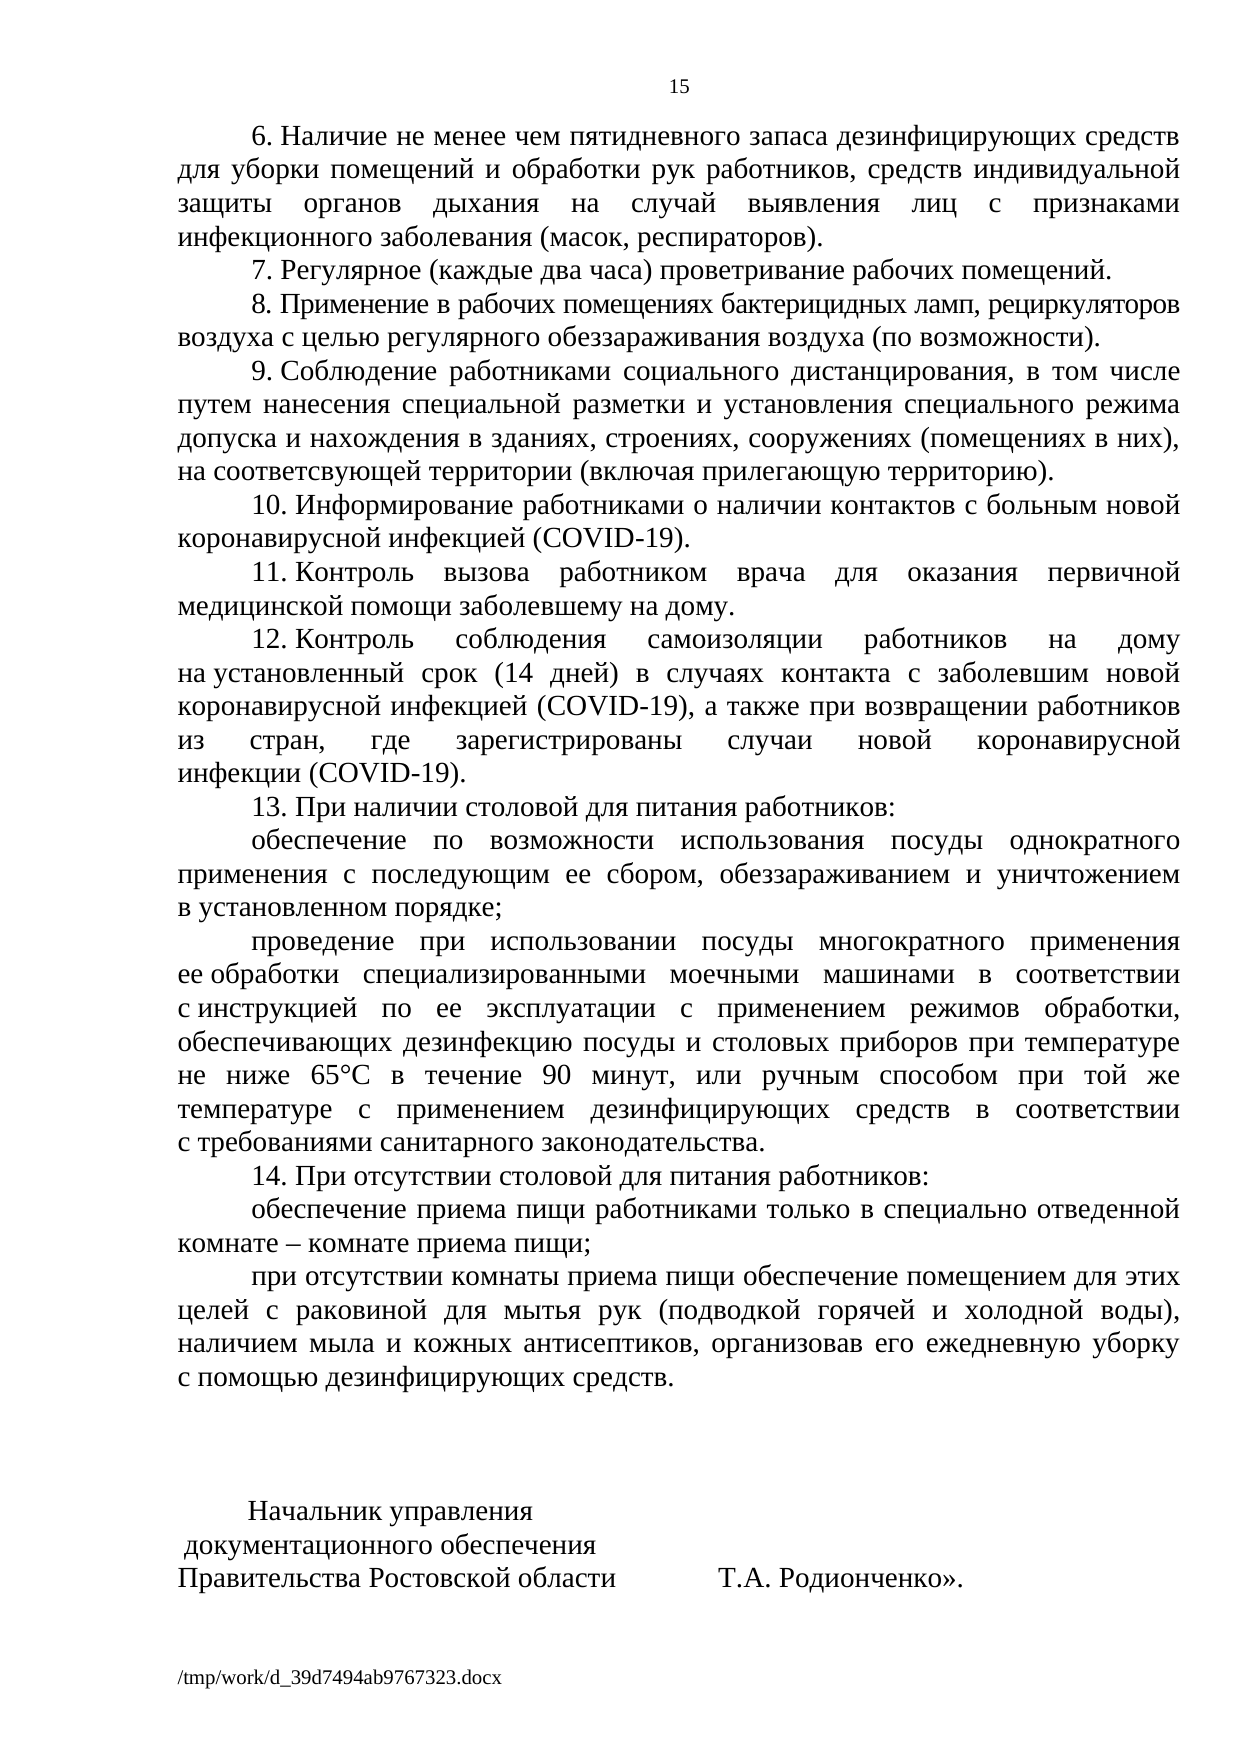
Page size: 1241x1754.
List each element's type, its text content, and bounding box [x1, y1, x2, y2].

text 12. Контроль соблюдения самоизоляции работников на дому на установленный срок (14 дней) в случаях контакта с заболевшим новой коронавирусной инфекцией (COVID-19), а также при возвращении работников из стран, где зарегистрированы случаи новой коронавирусной инфекции (COVID-19). [177, 621, 1181, 789]
text 14. При отсутствии столовой для питания работников: [177, 1158, 1181, 1191]
text 9. Соблюдение работниками социального дистанцирования, в том числе путем нанесения специальной разметки и установления специального режима допуска и нахождения в зданиях, строениях, сооружениях (помещениях в них), на соответсвующей территории (включая прилегающую территорию). [177, 353, 1181, 487]
text документационного обеспечения [177, 1527, 603, 1560]
text обеспечение по возможности использования посуды однократного применения с последующим ее сбором, обеззараживанием и уничтожением в установленном порядке; [177, 822, 1181, 923]
text Начальник управления [177, 1493, 603, 1527]
text при отсутствии комнаты приема пищи обеспечение помещением для этих целей с раковиной для мытья рук (подводкой горячей и холодной воды), наличием мыла и кожных антисептиков, организовав его ежедневную уборку с помощью дезинфицирующих средств. [177, 1258, 1181, 1393]
text 13. При наличии столовой для питания работников: [177, 789, 1181, 822]
text 8. Применение в рабочих помещениях бактерицидных ламп, рециркуляторов воздуха с целью регулярного обеззараживания воздуха (по возможности). [177, 286, 1181, 353]
text 10. Информирование работниками о наличии контактов с больным новой коронавирусной инфекцией (COVID-19). [177, 487, 1181, 554]
text 7. Регулярное (каждые два часа) проветривание рабочих помещений. [177, 252, 1181, 286]
text 11. Контроль вызова работником врача для оказания первичной медицинской помощи заболевшему на дому. [177, 554, 1181, 621]
text проведение при использовании посуды многократного применения ее обработки специализированными моечными машинами в соответствии с инструкцией по ее эксплуатации с применением режимов обработки, обеспечивающих дезинфекцию посуды и столовых приборов при температуре не ниже 65°С в течение 90 минут, или ручным способом при той же температуре с применением дезинфицирующих средств в соответствии с требованиями санитарного законодательства. [177, 923, 1181, 1158]
text обеспечение приема пищи работниками только в специально отведенной комнате – комнате приема пищи; [177, 1191, 1181, 1258]
text Правительства Ростовской области Т.А. Родионченко». [177, 1560, 1181, 1594]
text 6. Наличие не менее чем пятидневного запаса дезинфицирующих средств для уборки помещений и обработки рук работников, средств индивидуальной защиты органов дыхания на случай выявления лиц с признаками инфекционного заболевания (масок, респираторов). [177, 118, 1181, 252]
